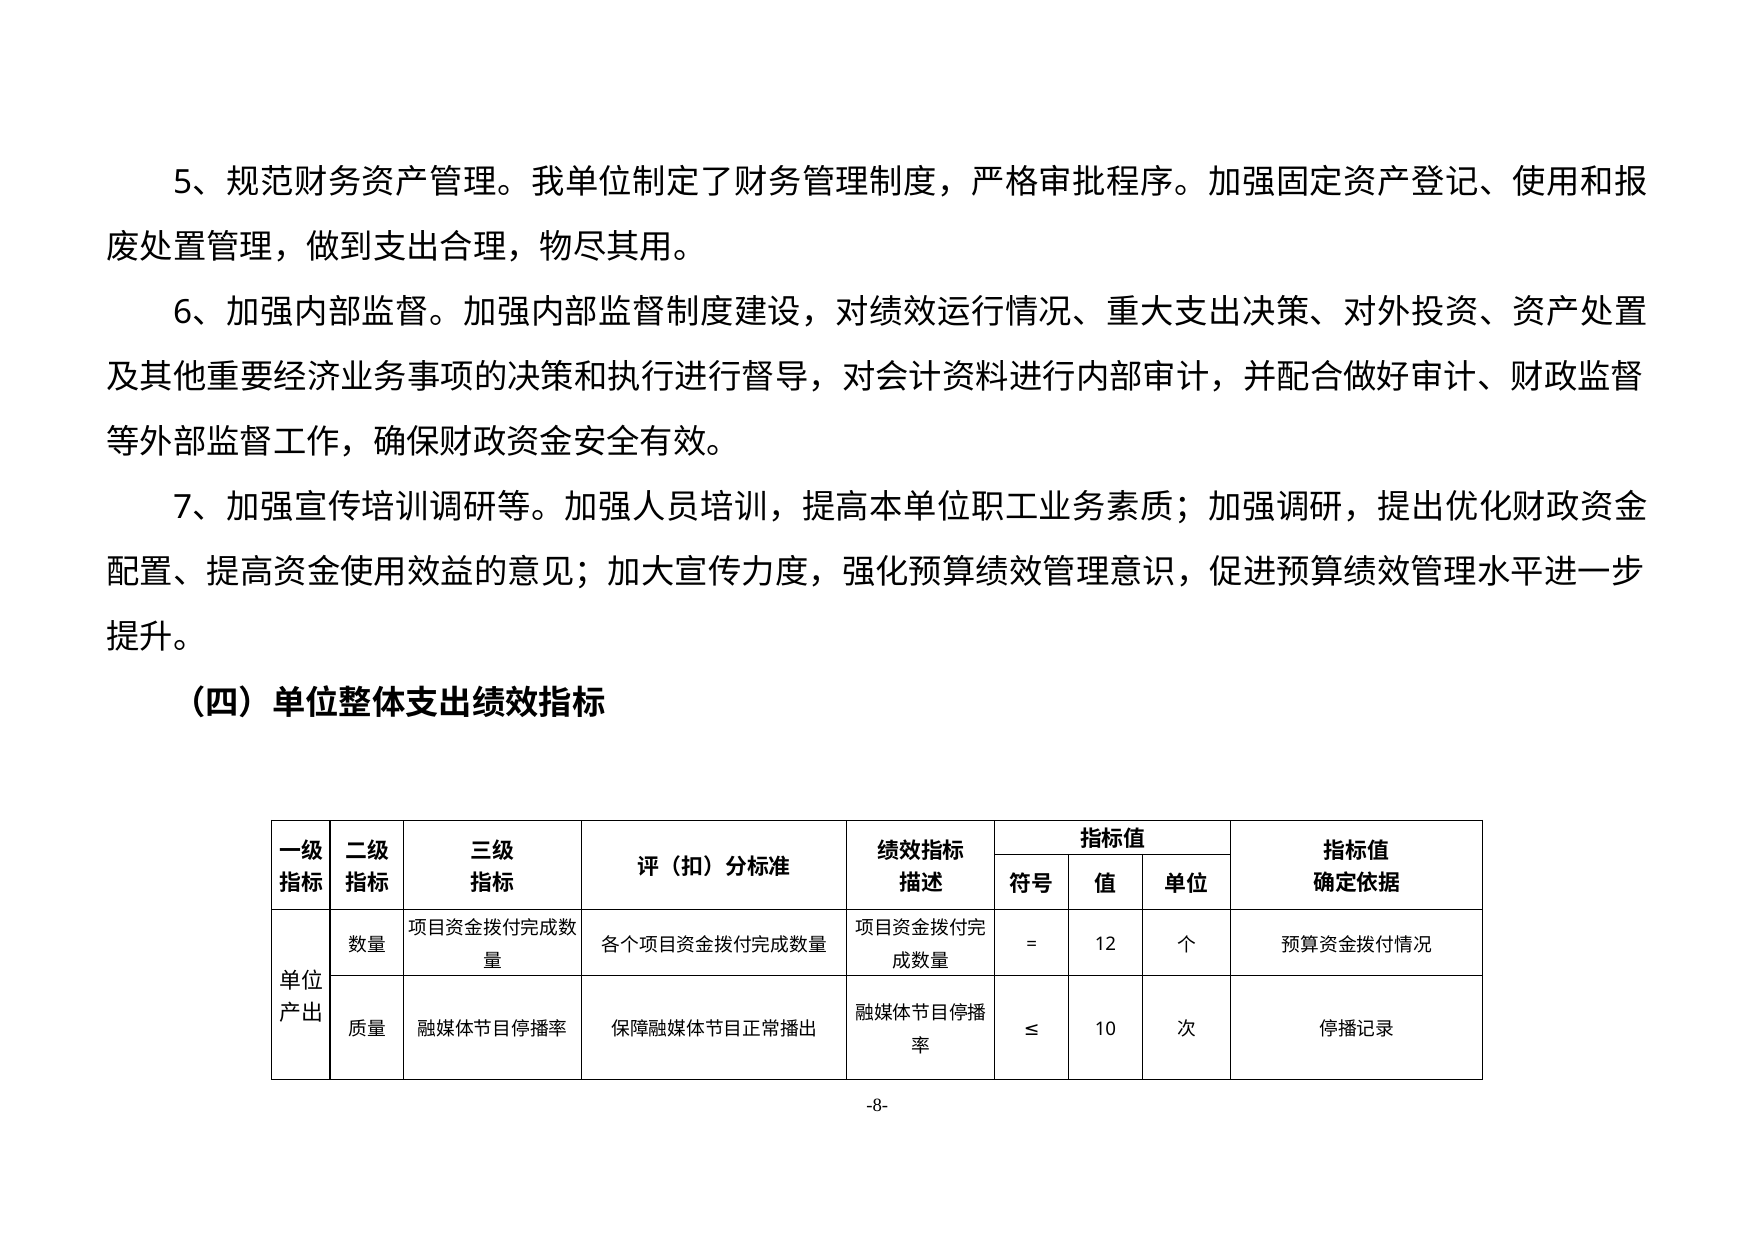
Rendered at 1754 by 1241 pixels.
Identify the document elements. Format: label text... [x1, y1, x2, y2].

table_cell 符号 [995, 855, 1068, 909]
table_cell 停播记录 [1231, 976, 1482, 1079]
table_cell 质量 [331, 976, 403, 1079]
table_header 指标值 [995, 821, 1230, 854]
table_cell 10 [1069, 976, 1142, 1079]
table_cell 个 [1143, 910, 1230, 975]
list 单位整体支出绩效指标 [106, 666, 1648, 727]
table_cell 保障融媒体节目正常播出 [582, 976, 846, 1079]
table_header 三级 指标 [404, 821, 581, 909]
table_cell 次 [1143, 976, 1230, 1079]
table_cell 预算资金拨付情况 [1231, 910, 1482, 975]
table_cell 单位 [1143, 855, 1230, 909]
table_cell 12 [1069, 910, 1142, 975]
table_cell = [995, 910, 1068, 975]
table_cell 各个项目资金拨付完成数量 [582, 910, 846, 975]
table_cell 单位产出 [272, 910, 329, 1079]
table_cell 融媒体节目停播率 [847, 976, 994, 1079]
table_cell 数量 [331, 910, 403, 975]
text 6、加强内部监督。加强内部监督制度建设，对绩效运行情况、重大支出决策、对外投资、资产处置及其他重要经济业务事项的决策和执行进行督导，对会计资料进行内部审计，并配合做好审计、财政监督等外部监督工作，确保财政资金安全有效。 [106, 276, 1648, 471]
table_header 指标值 确定依据 [1231, 821, 1482, 909]
table_header 绩效指标 描述 [847, 821, 994, 909]
table_cell 值 [1069, 855, 1142, 909]
table_header 一级指标 [272, 821, 329, 909]
table_cell 融媒体节目停播率 [404, 976, 581, 1079]
text 5、规范财务资产管理。我单位制定了财务管理制度，严格审批程序。加强固定资产登记、使用和报废处置管理，做到支出合理，物尽其用。 [106, 146, 1648, 276]
table_header 二级 指标 [331, 821, 403, 909]
table_header 评（扣）分标准 [582, 821, 846, 909]
table_cell 项目资金拨付完成数量 [847, 910, 994, 975]
table_cell ≤ [995, 976, 1068, 1079]
table_cell 项目资金拨付完成数量 [404, 910, 581, 975]
text 7、加强宣传培训调研等。加强人员培训，提高本单位职工业务素质；加强调研，提出优化财政资金配置、提高资金使用效益的意见；加大宣传力度，强化预算绩效管理意识，促进预算绩效管理水平进一步提升。 [106, 471, 1648, 666]
